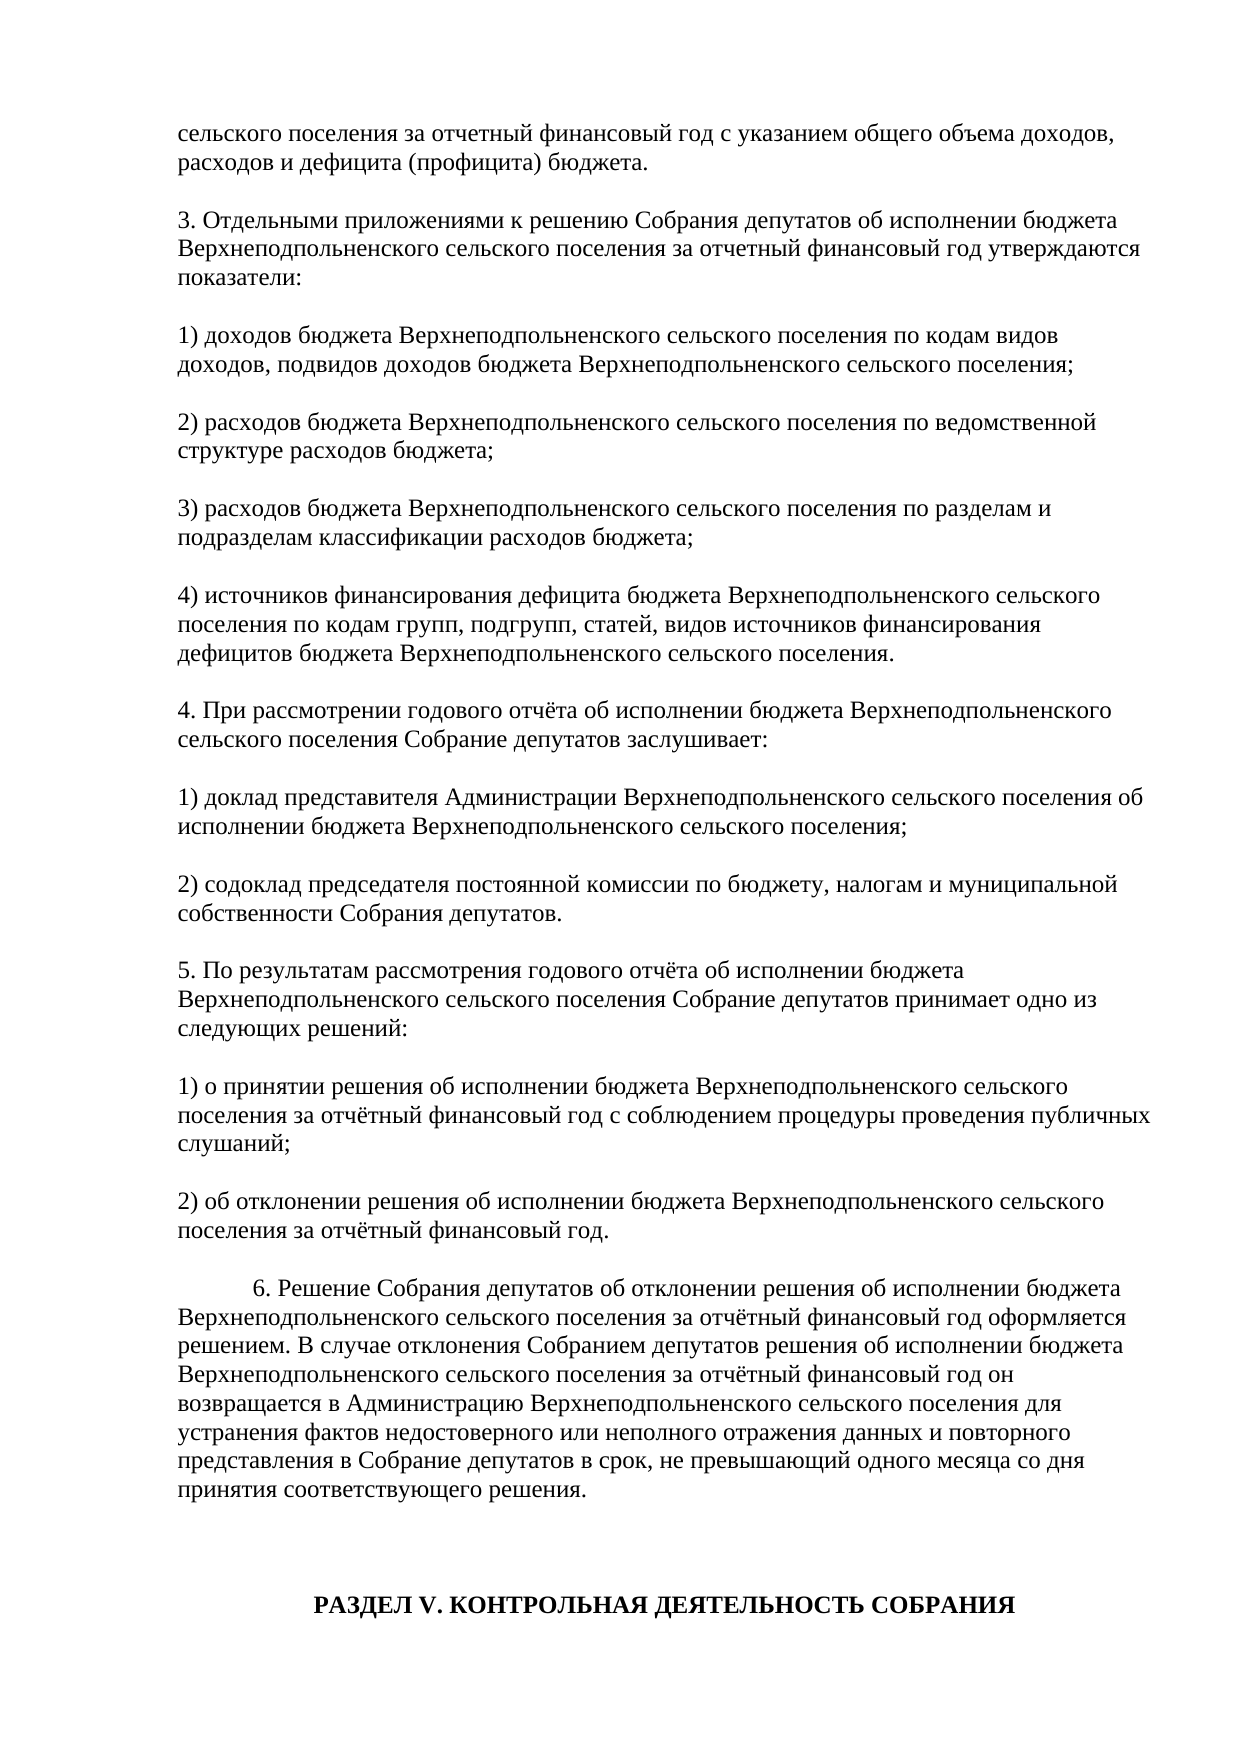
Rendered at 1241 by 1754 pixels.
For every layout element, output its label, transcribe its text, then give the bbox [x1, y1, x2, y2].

text 5. По результатам рассмотрения годового отчёта об исполнении бюджета Верхнеподпольненского сельского поселения Собрание депутатов принимает одно из следующих решений: [177, 956, 1152, 1042]
text 2) об отклонении решения об исполнении бюджета Верхнеподпольненского сельского поселения за отчётный финансовый год. [177, 1186, 1152, 1244]
text 2) содоклад председателя постоянной комиссии по бюджету, налогам и муниципальной собственности Собрания депутатов. [177, 869, 1152, 926]
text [177, 118, 1152, 176]
text РАЗДЕЛ V. КОНТРОЛЬНАЯ ДЕЯТЕЛЬНОСТЬ СОБРАНИЯ [177, 1590, 1152, 1619]
text 3. Отдельными приложениями к решению Собрания депутатов об исполнении бюджета Верхнеподпольненского сельского поселения за отчетный финансовый год утверждаются показатели: [177, 205, 1152, 291]
text 1) доклад представителя Администрации Верхнеподпольненского сельского поселения об исполнении бюджета Верхнеподпольненского сельского поселения; [177, 782, 1152, 840]
text 1) доходов бюджета Верхнеподпольненского сельского поселения по кодам видов доходов, подвидов доходов бюджета Верхнеподпольненского сельского поселения; [177, 320, 1152, 378]
text 3) расходов бюджета Верхнеподпольненского сельского поселения по разделам и подразделам классификации расходов бюджета; [177, 493, 1152, 551]
text 6. Решение Собрания депутатов об отклонении решения об исполнении бюджета Верхнеподпольненского сельского поселения за отчётный финансовый год оформляется решением. В случае отклонения Собранием депутатов решения об исполнении бюджета Верхнеподпольненского сельского поселения за отчётный финансовый год он возвращается в Администрацию Верхнеподпольненского сельского поселения для устранения фактов недостоверного или неполного отражения данных и повторного представления в Собрание депутатов в срок, не превышающий одного месяца со дня принятия соответствующего решения. [177, 1273, 1152, 1503]
text 4. При рассмотрении годового отчёта об исполнении бюджета Верхнеподпольненского сельского поселения Собрание депутатов заслушивает: [177, 696, 1152, 753]
text 2) расходов бюджета Верхнеподпольненского сельского поселения по ведомственной структуре расходов бюджета; [177, 407, 1152, 464]
text 4) источников финансирования дефицита бюджета Верхнеподпольненского сельского поселения по кодам групп, подгрупп, статей, видов источников финансирования дефицитов бюджета Верхнеподпольненского сельского поселения. [177, 580, 1152, 666]
text 1) о принятии решения об исполнении бюджета Верхнеподпольненского сельского поселения за отчётный финансовый год с соблюдением процедуры проведения публичных слушаний; [177, 1071, 1152, 1157]
